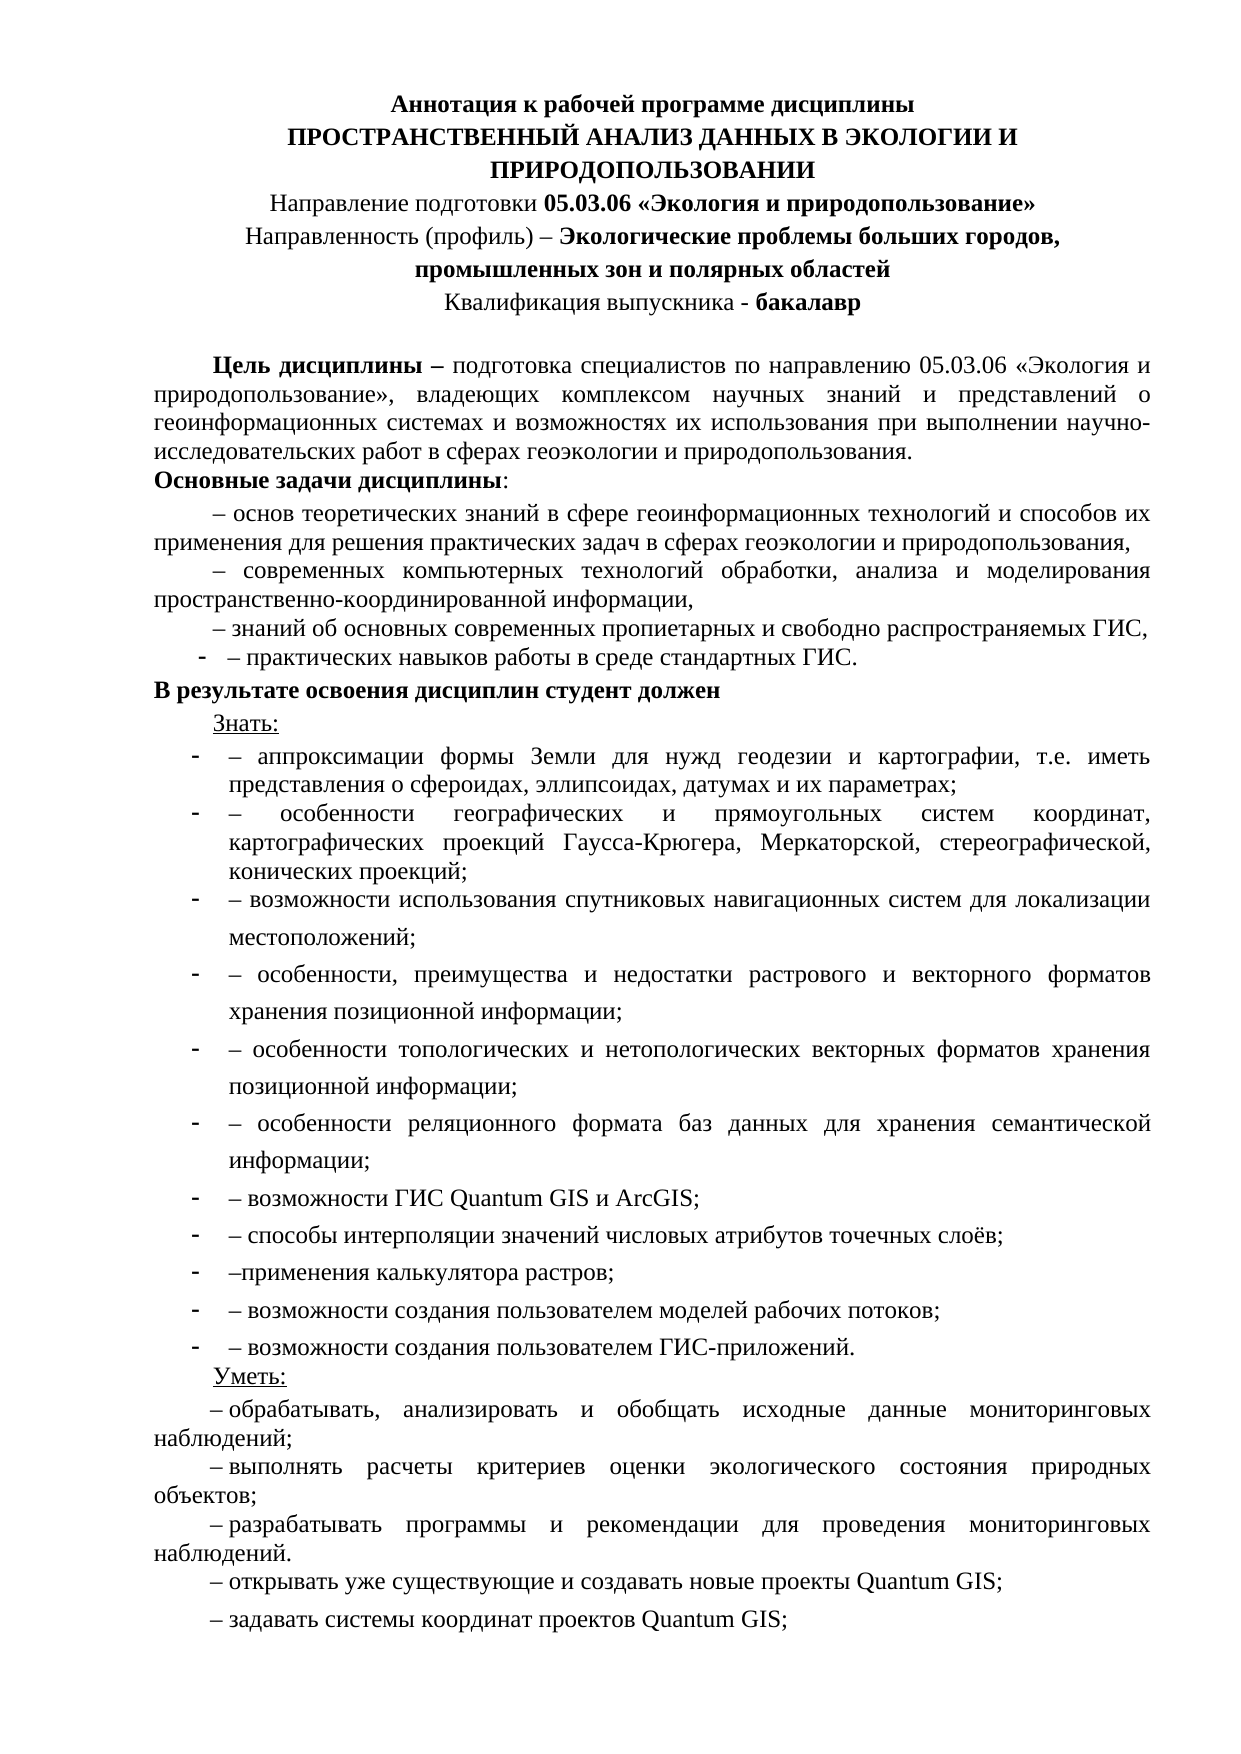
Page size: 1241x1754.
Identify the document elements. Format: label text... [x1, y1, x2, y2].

list –применения калькулятора растров; [191, 1257, 1152, 1286]
text – выполнять расчеты критериев оценки экологического состояния природных объектов; [153, 1451, 1152, 1509]
list – особенности реляционного формата баз данных для хранения семантической информации; [191, 1108, 1152, 1174]
text Направленность (профиль) – Экологические проблемы больших городов, промышленных зон и полярных областей [153, 221, 1152, 282]
text – современных компьютерных технологий обработки, анализа и моделирования пространственно-координированной информации, [153, 556, 1152, 613]
list – возможности использования спутниковых навигационных систем для локализации местоположений; [191, 884, 1152, 951]
text Аннотация к рабочей программе дисциплины [153, 89, 1152, 117]
list – возможности создания пользователем моделей рабочих потоков; [191, 1295, 1152, 1323]
text Направление подготовки 05.03.06 «Экология и природопользование» [153, 188, 1152, 216]
text Пространственный анализ данных в экологии и природопользовании [153, 122, 1152, 183]
text Знать: [153, 708, 1152, 737]
text – обрабатывать, анализировать и обобщать исходные данные мониторинговых наблюдений; [153, 1394, 1152, 1451]
list – способы интерполяции значений числовых атрибутов точечных слоёв; [191, 1220, 1152, 1249]
text – разрабатывать программы и рекомендации для проведения мониторинговых наблюдений. [153, 1509, 1152, 1566]
text – открывать уже существующие и создавать новые проекты Quantum GIS; [153, 1566, 1152, 1595]
text Квалификация выпускника - бакалавр [153, 287, 1152, 316]
list – особенности топологических и нетопологических векторных форматов хранения позиционной информации; [191, 1034, 1152, 1100]
list – практических навыков работы в среде стандартных ГИС. [153, 642, 1152, 671]
list – возможности ГИС Quantum GIS и ArcGIS; [191, 1183, 1152, 1212]
text – задавать системы координат проектов Quantum GIS; [153, 1604, 1152, 1632]
text – основ теоретических знаний в сфере геоинформационных технологий и способов их применения для решения практических задач в сферах геоэкологии и природопользования, [153, 498, 1152, 556]
text В результате освоения дисциплин студент должен [153, 675, 1152, 703]
list – возможности создания пользователем ГИС-приложений. [191, 1332, 1152, 1361]
text Цель дисциплины – подготовка специалистов по направлению 05.03.06 «Экология и природопользование», владеющих комплексом научных знаний и представлений о геоинформационных системах и возможностях их использования при выполнении научно-исследовательских работ в сферах геоэкологии и природопользования. [153, 350, 1152, 465]
list – особенности географических и прямоугольных систем координат, картографических проекций Гаусса-Крюгера, Меркаторской, стереографической, конических проекций; [191, 798, 1152, 884]
list – аппроксимации формы Земли для нужд геодезии и картографии, т.е. иметь представления о сфероидах, эллипсоидах, датумах и их параметрах; [191, 741, 1152, 798]
text Основные задачи дисциплины: [153, 465, 1152, 494]
list – особенности, преимущества и недостатки растрового и векторного форматов хранения позиционной информации; [191, 959, 1152, 1025]
text – знаний об основных современных пропиетарных и свободно распространяемых ГИС, [153, 613, 1152, 642]
list Уметь: [213, 1361, 1152, 1389]
